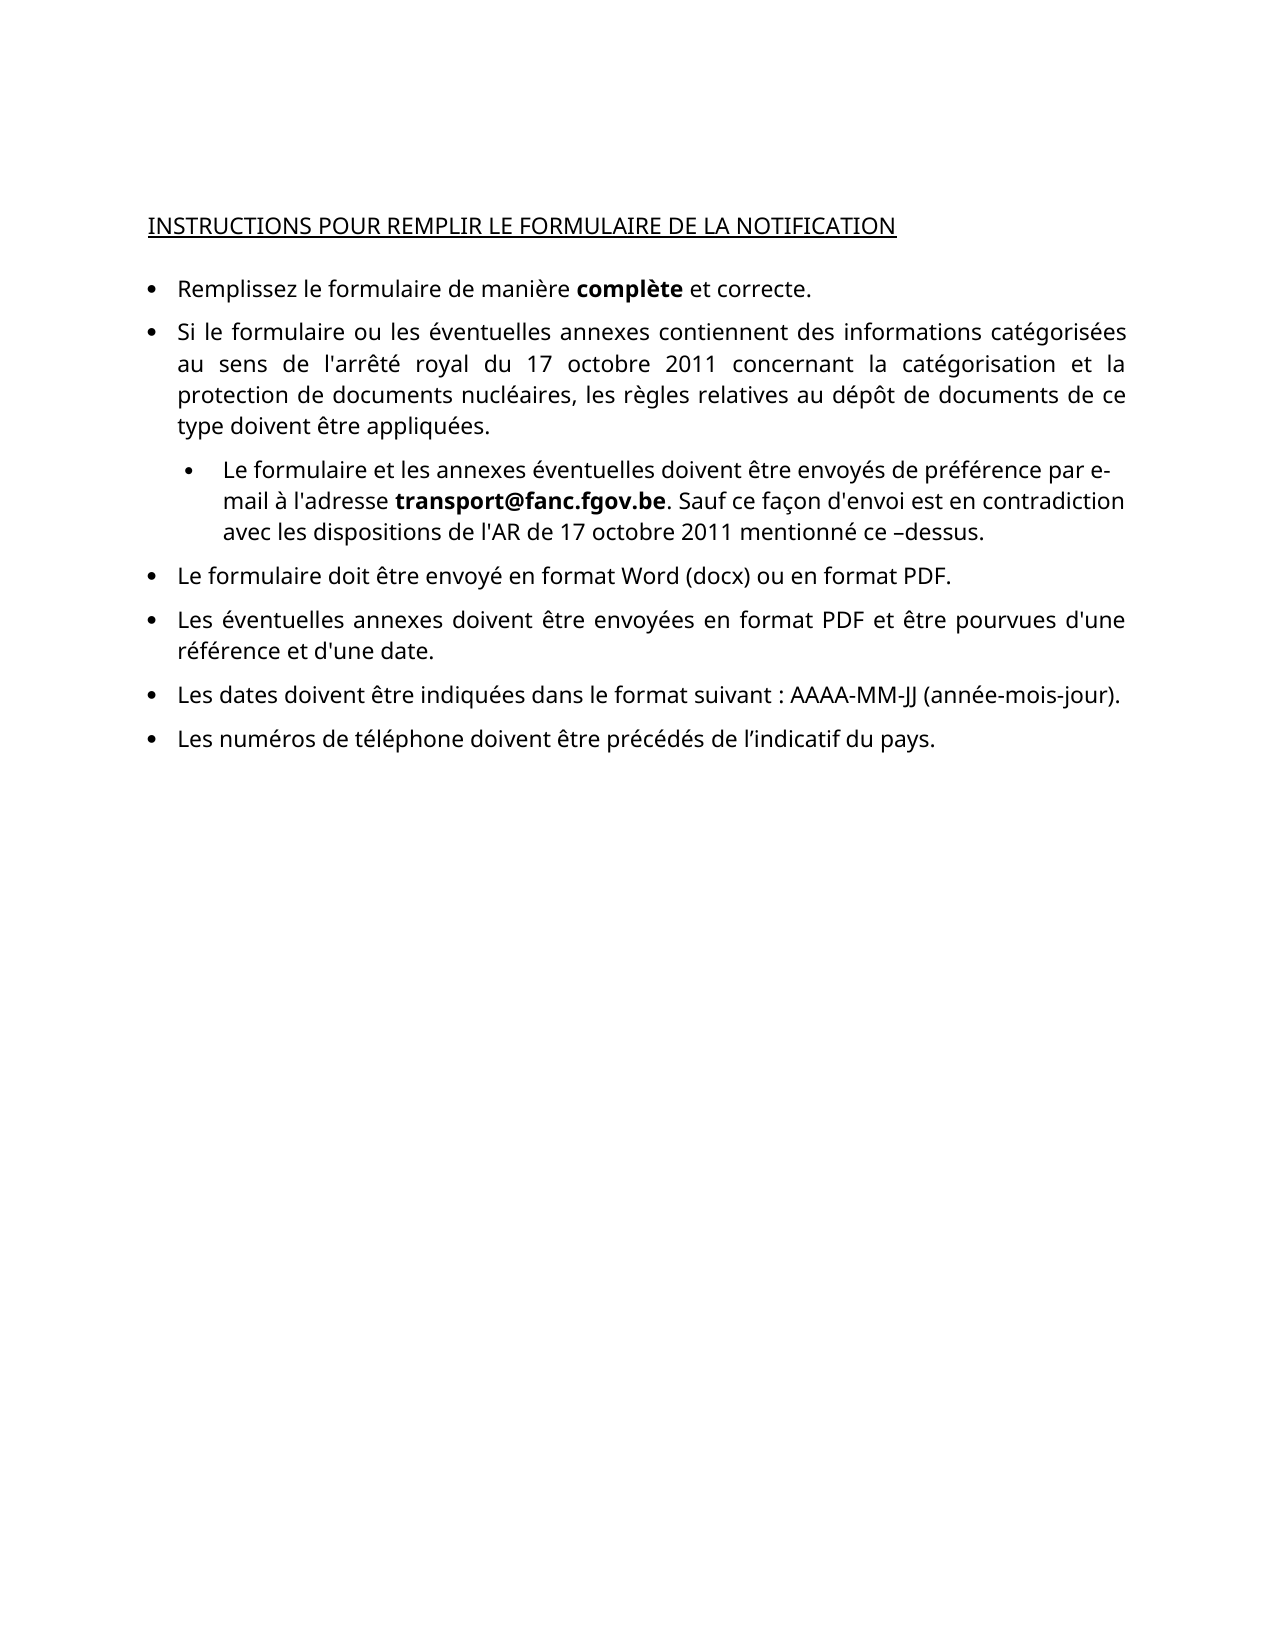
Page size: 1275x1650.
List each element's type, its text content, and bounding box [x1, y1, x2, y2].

list Les éventuelles annexes doivent être envoyées en format PDF et être pourvues d'une référence et d'une date. [148, 604, 1127, 666]
list Remplissez le formulaire de manière complète et correcte. [148, 273, 1127, 304]
list Le formulaire et les annexes éventuelles doivent être envoyés de préférence par e-mail à l'adresse transport@fanc.fgov.be. Sauf ce façon d'envoi est en contradiction avec les dispositions de l'AR de 17 octobre 2011 mentionné ce –dessus. [185, 454, 1127, 548]
list Les numéros de téléphone doivent être précédés de l’indicatif du pays. [148, 723, 1127, 754]
list Les dates doivent être indiquées dans le format suivant : AAAA-MM-JJ (année-mois-jour). [148, 679, 1127, 710]
text INSTRUCTIONS POUR REMPLIR LE FORMULAIRE DE LA NOTIFICATION [148, 210, 1127, 241]
list Le formulaire doit être envoyé en format Word (docx) ou en format PDF. [148, 560, 1127, 591]
list Si le formulaire ou les éventuelles annexes contiennent des informations catégorisées au sens de l'arrêté royal du 17 octobre 2011 concernant la catégorisation et la protection de documents nucléaires, les règles relatives au dépôt de documents de ce type doivent être appliquées. [148, 316, 1127, 441]
